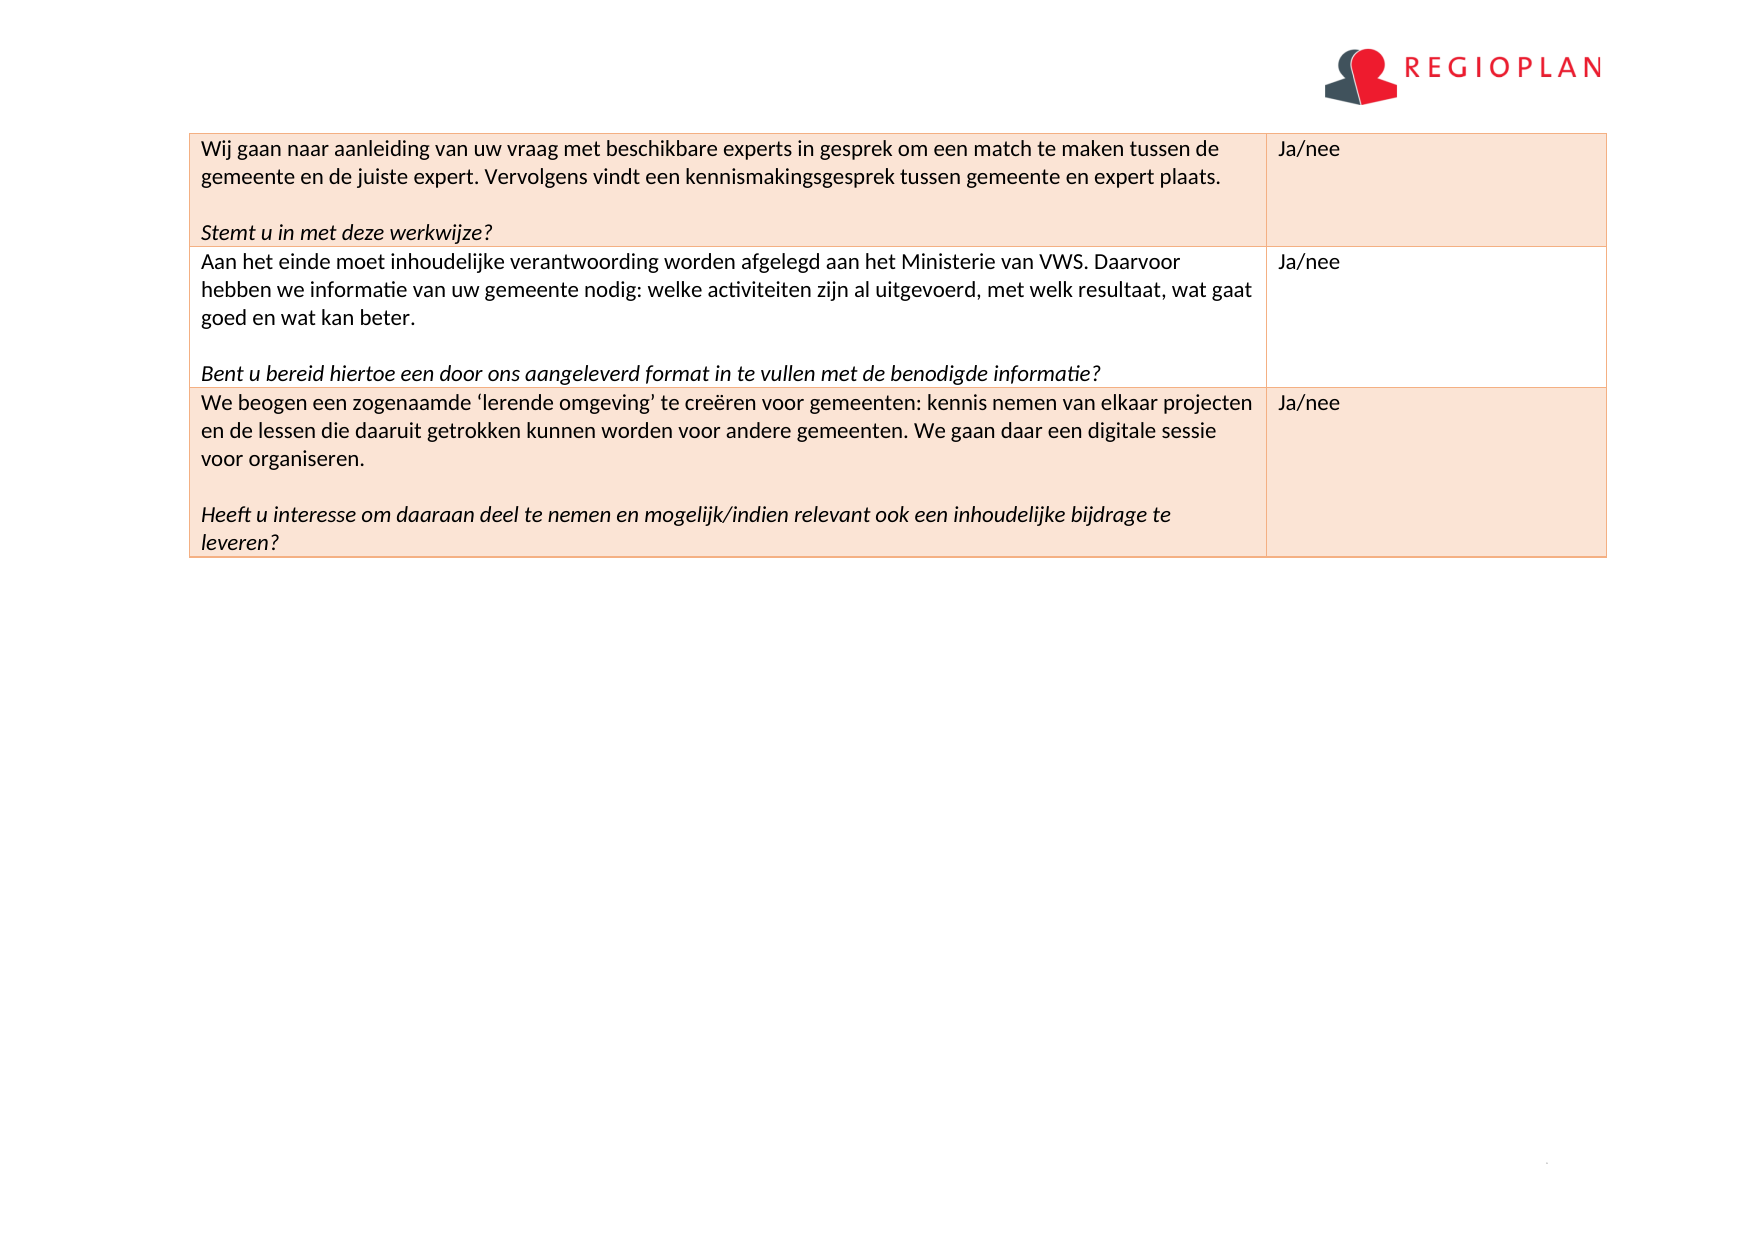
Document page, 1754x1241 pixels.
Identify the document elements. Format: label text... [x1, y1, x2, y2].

table_cell Ja/nee [1267, 247, 1606, 387]
table_cell Ja/nee [1267, 134, 1606, 246]
table_cell Ja/nee [1267, 388, 1606, 556]
table_cell We beogen een zogenaamde ‘lerende omgeving’ te creëren voor gemeenten: kennis nemen van elkaar projecten en de lessen die daaruit getrokken kunnen worden voor andere gemeenten. We gaan daar een digitale sessie voor organiseren. Heeft u interesse om daaraan deel te nemen en mogelijk/indien relevant ook een inhoudelijke bijdrage te leveren? [190, 388, 1266, 556]
table_cell Wij gaan naar aanleiding van uw vraag met beschikbare experts in gesprek om een match te maken tussen de gemeente en de juiste expert. Vervolgens vindt een kennismakingsgesprek tussen gemeente en expert plaats. Stemt u in met deze werkwijze? [190, 134, 1266, 246]
picture [1325, 46, 1600, 107]
table_cell Aan het einde moet inhoudelijke verantwoording worden afgelegd aan het Ministerie van VWS. Daarvoor hebben we informatie van uw gemeente nodig: welke activiteiten zijn al uitgevoerd, met welk resultaat, wat gaat goed en wat kan beter. Bent u bereid hiertoe een door ons aangeleverd format in te vullen met de benodigde informatie? [190, 247, 1266, 387]
